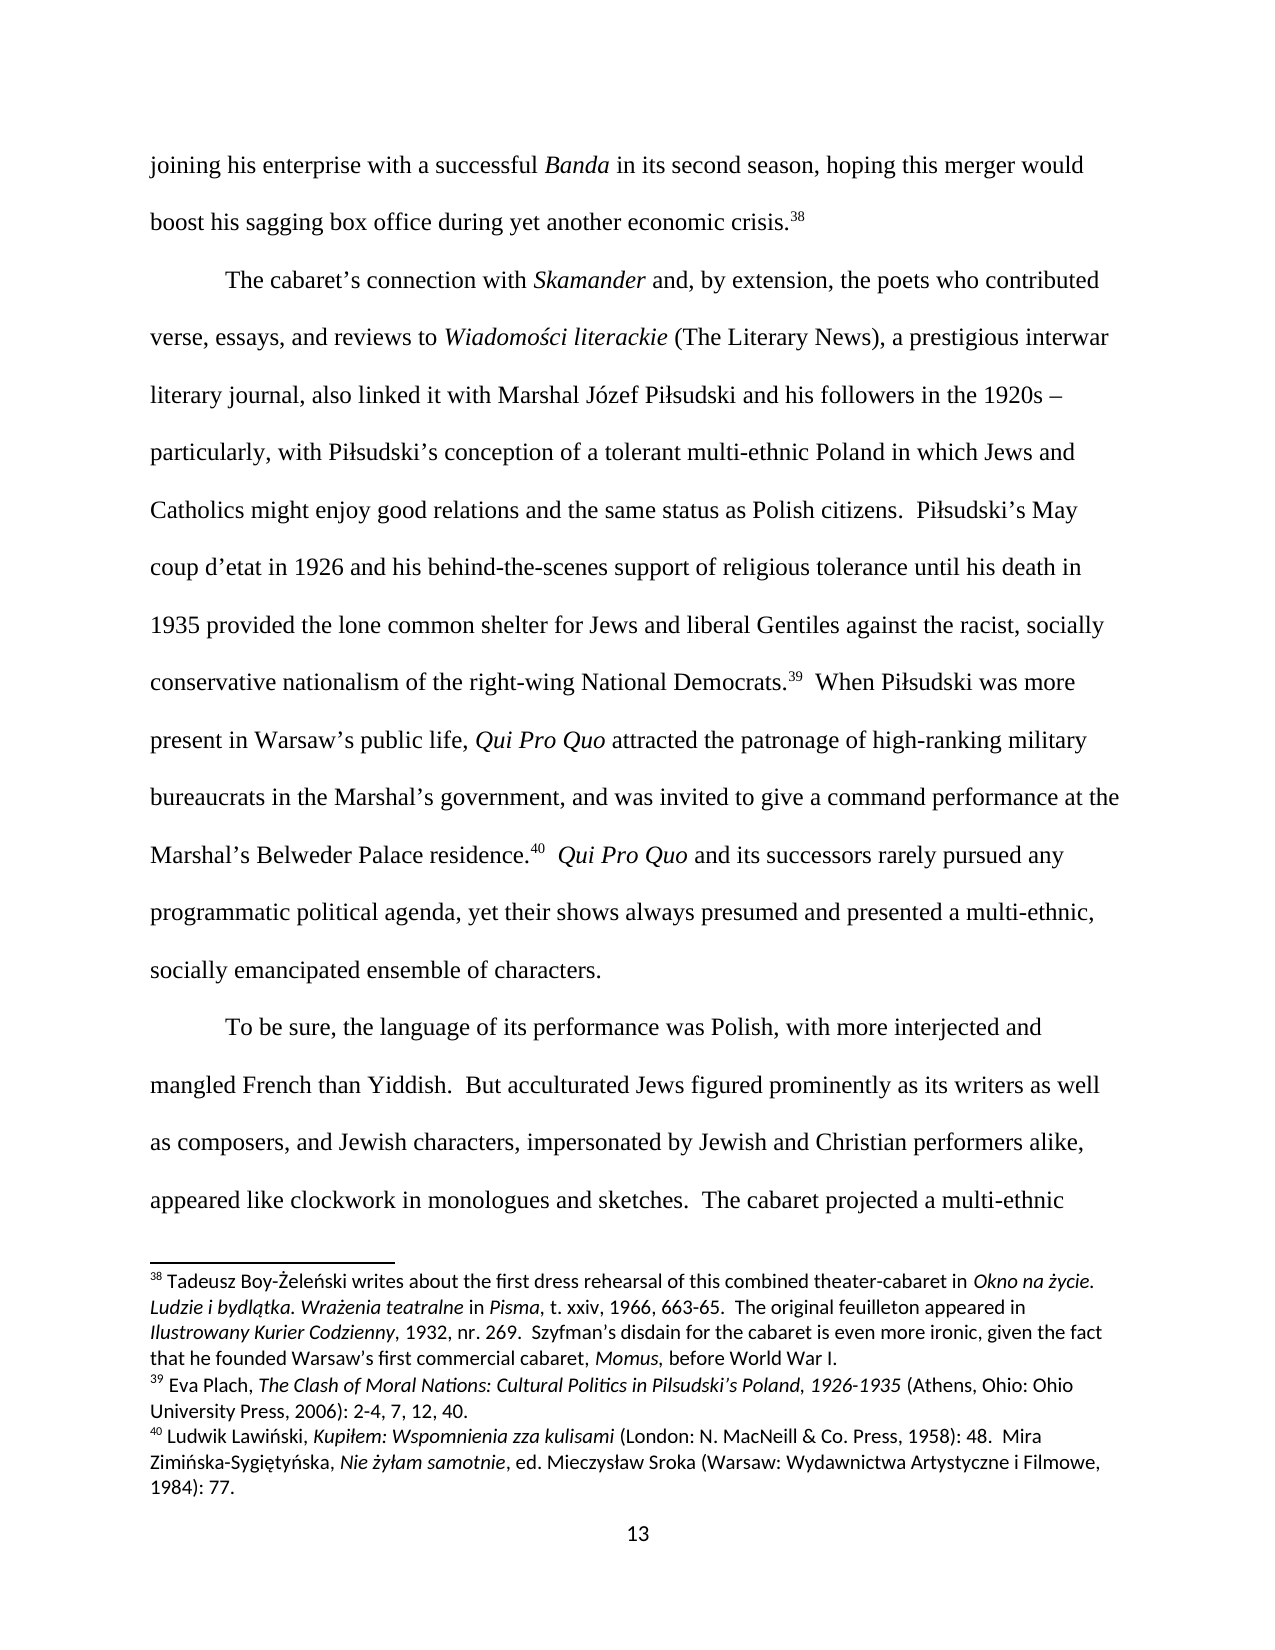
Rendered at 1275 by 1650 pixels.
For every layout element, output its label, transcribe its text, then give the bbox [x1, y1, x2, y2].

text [150, 1012, 1125, 1214]
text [150, 150, 1125, 236]
text The cabaret’s connection with Skamander and, by extension, the poets who contributed verse, essays, and reviews to Wiadomości literackie (The Literary News), a prestigious interwar literary journal, also linked it with Marshal Józef Piłsudski and his followers in the 1920s – particularly, with Piłsudski’s conception of a tolerant multi-ethnic Poland in which Jews and Catholics might enjoy good relations and the same status as Polish citizens. Piłsudski’s May coup d’etat in 1926 and his behind-the-scenes support of religious tolerance until his death in 1935 provided the lone common shelter for Jews and liberal Gentiles against the racist, socially conservative nationalism of the right-wing National Democrats. When Piłsudski was more present in Warsaw’s public life, Qui Pro Quo attracted the patronage of high-ranking military bureaucrats in the Marshal’s government, and was invited to give a command performance at the Marshal’s Belweder Palace residence. Qui Pro Quo and its successors rarely pursued any programmatic political agenda, yet their shows always presumed and presented a multi-ethnic, socially emancipated ensemble of characters. [150, 265, 1125, 984]
